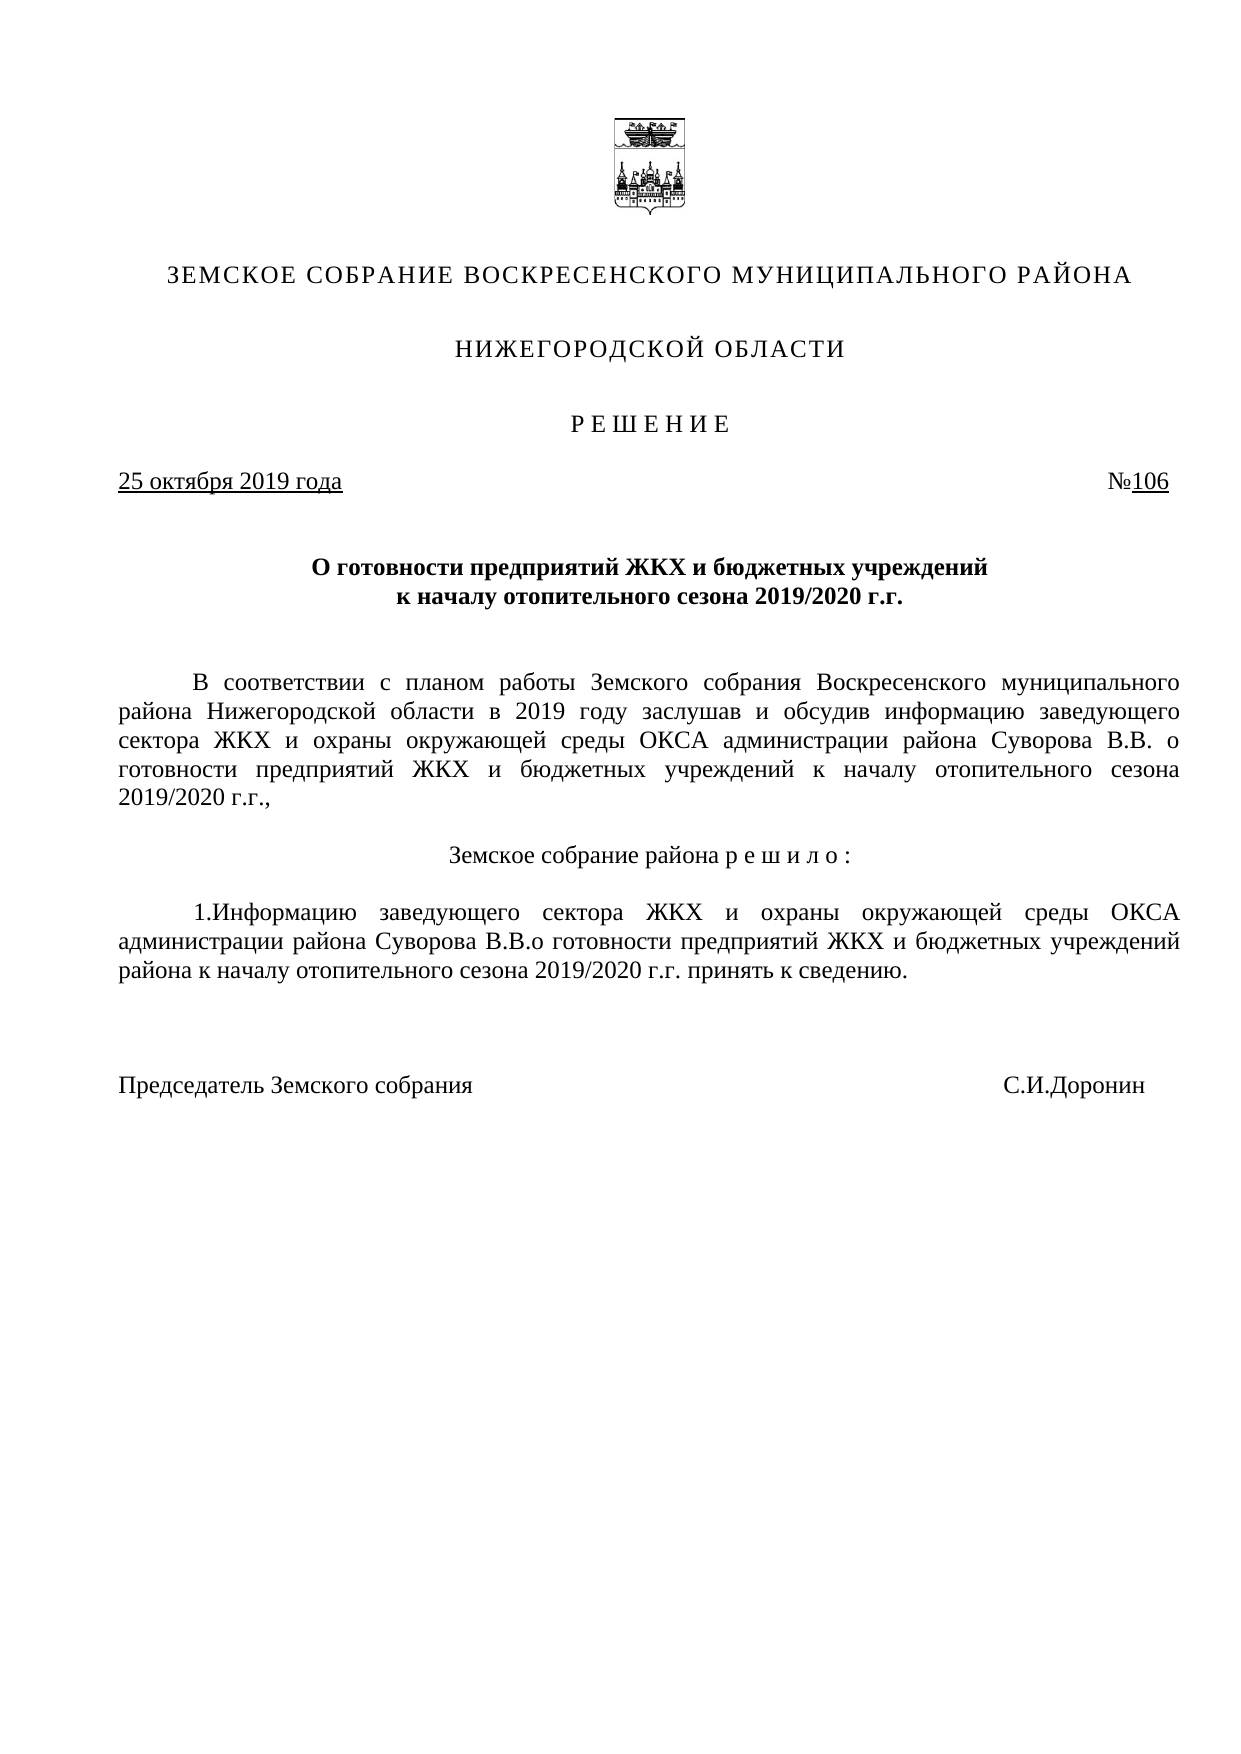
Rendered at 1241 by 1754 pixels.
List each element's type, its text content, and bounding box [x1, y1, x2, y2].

text ЗЕМСКОЕ СОБРАНИЕ ВОСКРЕСЕНСКОГО МУНИЦИПАЛЬНОГО РАЙОНА НИЖЕГОРОДСКОЙ ОБЛАСТИ [118, 215, 1181, 363]
text Председатель Земского собрания С.И.Доронин [118, 1070, 1181, 1099]
text РЕШЕНИЕ [118, 363, 1181, 437]
text Земское собрание района решило: [118, 840, 1181, 869]
text 1.Информацию заведующего сектора ЖКХ и охраны окружающей среды ОКСА администрации района Суворова В.В.о готовности предприятий ЖКХ и бюджетных учреждений района к началу отопительного сезона 2019/2020 г.г. принять к сведению. [118, 897, 1181, 984]
text к началу отопительного сезона 2019/2020 г.г. [118, 581, 1181, 610]
text 25 октября 2019 года №106 [118, 466, 1181, 495]
text В соответствии с планом работы Земского собрания Воскресенского муниципального района Нижегородской области в 2019 году заслушав и обсудив информацию заведующего сектора ЖКХ и охраны окружающей среды ОКСА администрации района Суворова В.В. о готовности предприятий ЖКХ и бюджетных учреждений к началу отопительного сезона 2019/2020 г.г., [118, 667, 1181, 811]
picture [614, 118, 685, 215]
text О готовности предприятий ЖКХ и бюджетных учреждений [118, 552, 1181, 581]
